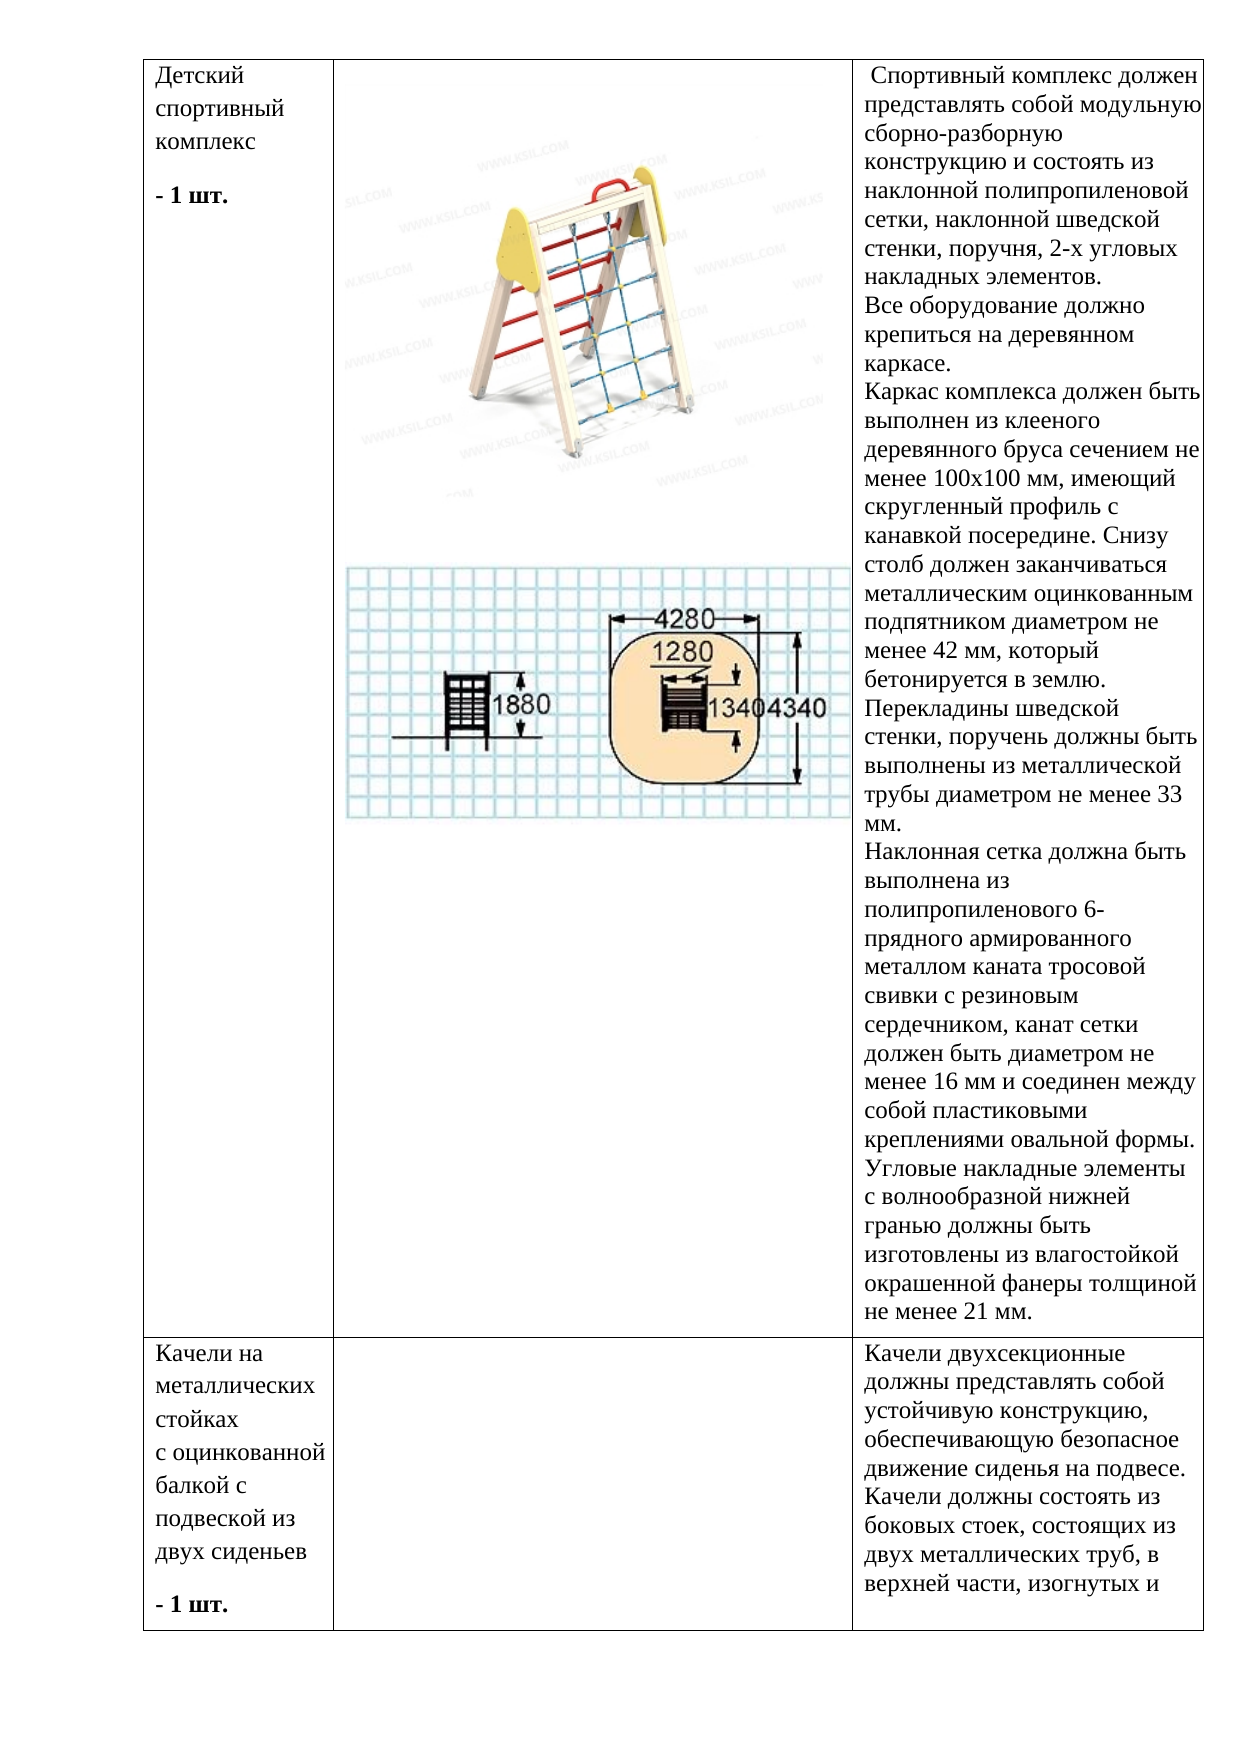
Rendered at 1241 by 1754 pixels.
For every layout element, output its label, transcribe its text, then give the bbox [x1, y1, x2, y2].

picture [344, 84, 851, 832]
table_cell Спортивный комплекс должен представлять собой модульную сборно-разборную конструкцию и состоять из наклонной полипропиленовой сетки, наклонной шведской стенки, поручня, 2-х угловых накладных элементов. Все оборудование должно крепиться на деревянном каркасе. Каркас комплекса должен быть выполнен из клееного деревянного бруса сечением не менее 100х100 мм, имеющий скругленный профиль с канавкой посередине. Снизу столб должен заканчиваться металлическим оцинкованным подпятником диаметром не менее 42 мм, который бетонируется в землю. Перекладины шведской стенки, поручень должны быть выполнены из металлической трубы диаметром не менее 33 мм. Наклонная сетка должна быть выполнена из полипропиленового 6-прядного армированного металлом каната тросовой свивки с резиновым сердечником, канат сетки должен быть диаметром не менее 16 мм и соединен между собой пластиковыми креплениями овальной формы. Угловые накладные элементы с волнообразной нижней гранью должны быть изготовлены из влагостойкой окрашенной фанеры толщиной не менее 21 мм. [853, 60, 1203, 1337]
table_cell [334, 60, 852, 1337]
table_cell [334, 1338, 852, 1630]
table_cell Детский спортивный комплекс - 1 шт. [144, 60, 333, 1337]
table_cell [144, 1338, 333, 1630]
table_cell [853, 1338, 1203, 1630]
